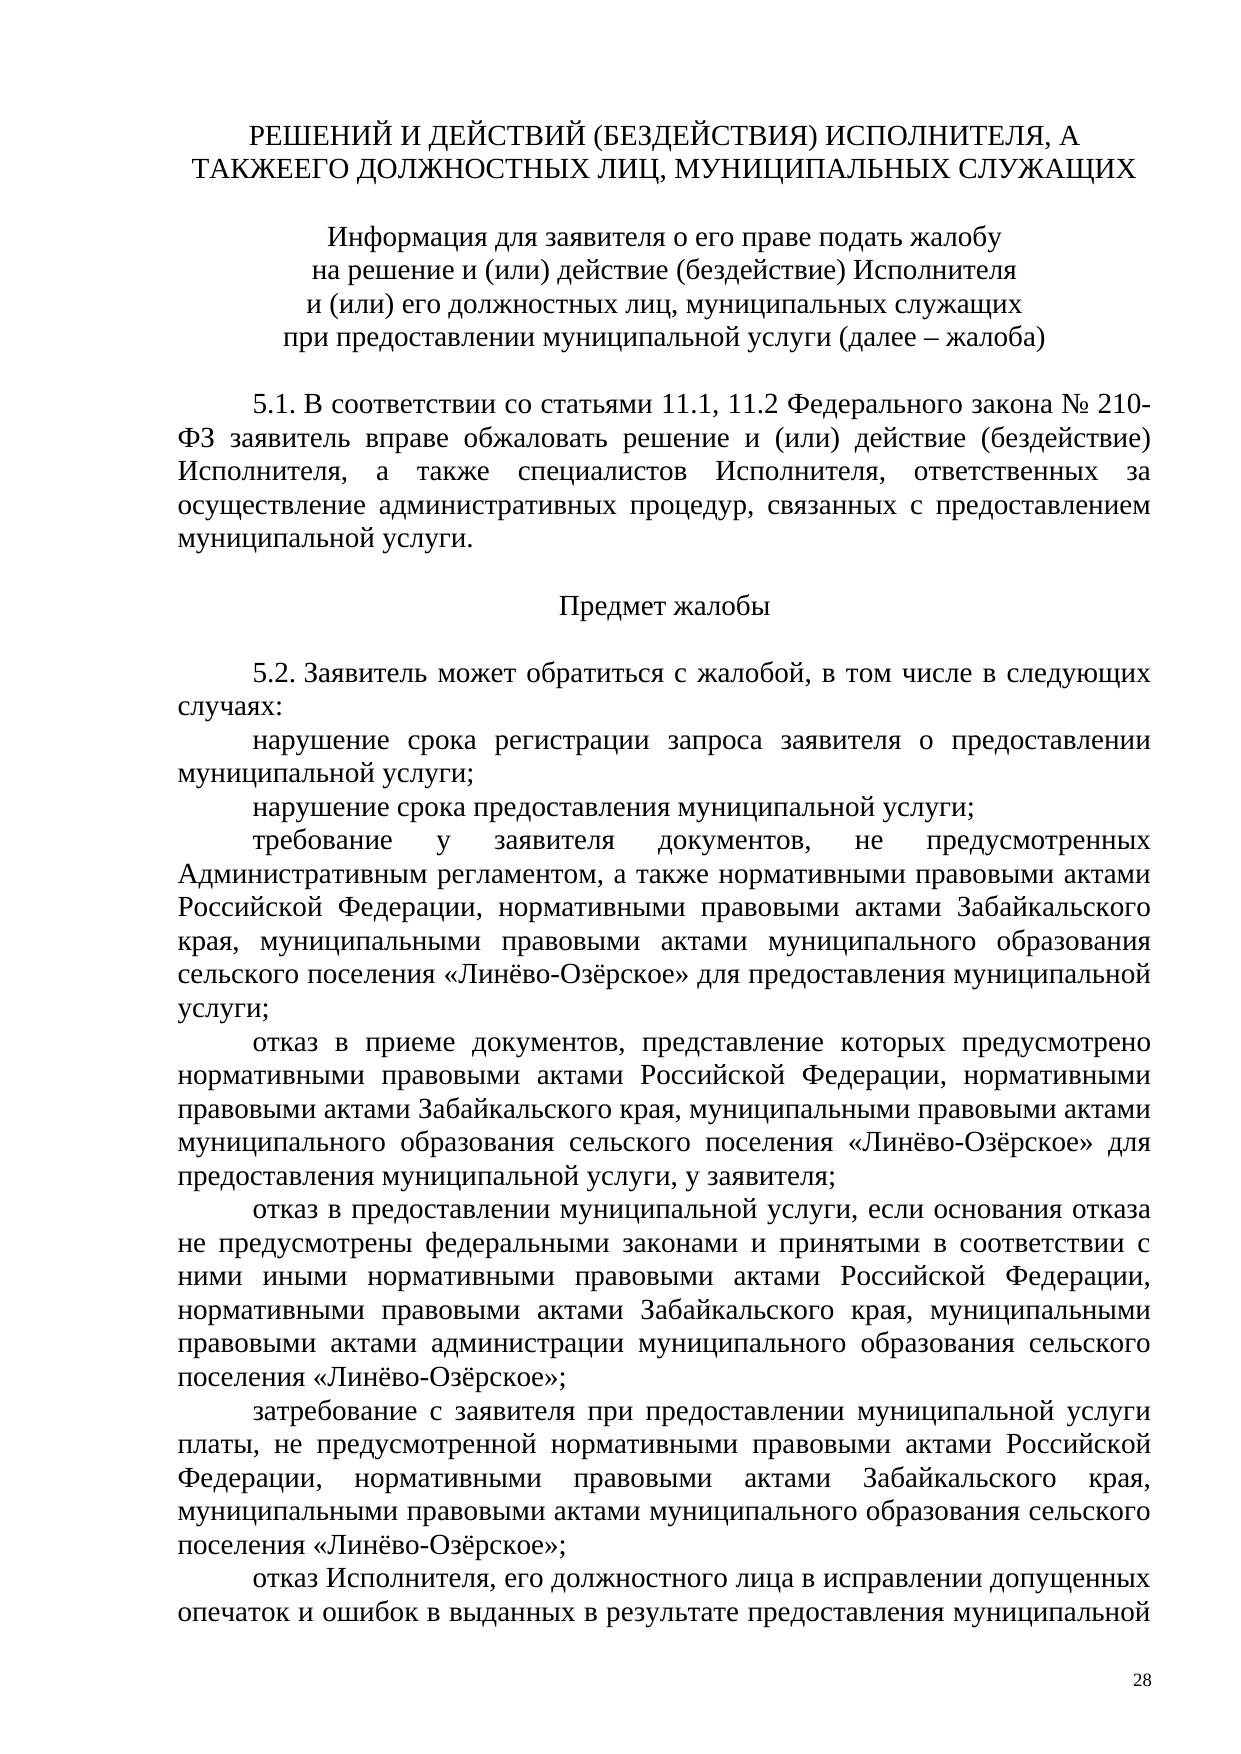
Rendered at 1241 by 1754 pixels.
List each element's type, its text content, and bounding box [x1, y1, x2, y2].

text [177, 1560, 1152, 1627]
text 5.1. В соответствии со статьями 11.1, 11.2 Федерального закона № 210-ФЗ заявитель вправе обжаловать решение и (или) действие (бездействие) Исполнителя, а также специалистов Исполнителя, ответственных за осуществление административных процедур, связанных с предоставлением муниципальной услуги. [177, 386, 1152, 554]
text отказ в предоставлении муниципальной услуги, если основания отказа не предусмотрены федеральными законами и принятыми в соответствии с ними иными нормативными правовыми актами Российской Федерации, нормативными правовыми актами Забайкальского края, муниципальными правовыми актами администрации муниципального образования сельского поселения «Линёво-Озёрское»; [177, 1191, 1152, 1393]
text отказ в приеме документов, представление которых предусмотрено нормативными правовыми актами Российской Федерации, нормативными правовыми актами Забайкальского края, муниципальными правовыми актами муниципального образования сельского поселения «Линёво-Озёрское» для предоставления муниципальной услуги, у заявителя; [177, 1024, 1152, 1191]
text Предмет жалобы [177, 588, 1152, 621]
text Информация для заявителя о его праве подать жалобу [177, 219, 1152, 252]
text 5.2. Заявитель может обратиться с жалобой, в том числе в следующих случаях: [177, 655, 1152, 722]
text нарушение срока предоставления муниципальной услуги; [177, 789, 1152, 822]
text при предоставлении муниципальной услуги (далее – жалоба) [177, 319, 1152, 353]
text требование у заявителя документов, не предусмотренных Административным регламентом, а также нормативными правовыми актами Российской Федерации, нормативными правовыми актами Забайкальского края, муниципальными правовыми актами муниципального образования сельского поселения «Линёво-Озёрское» для предоставления муниципальной услуги; [177, 822, 1152, 1024]
text на решение и (или) действие (бездействие) Исполнителя [177, 252, 1152, 286]
text и (или) его должностных лиц, муниципальных служащих [177, 286, 1152, 319]
text нарушение срока регистрации запроса заявителя о предоставлении муниципальной услуги; [177, 722, 1152, 789]
subtitle РЕШЕНИЙ И ДЕЙСТВИЙ (БЕЗДЕЙСТВИЯ) ИСПОЛНИТЕЛЯ, А ТАКЖЕЕГО ДОЛЖНОСТНЫХ ЛИЦ, МУНИЦИПАЛЬНЫХ СЛУЖАЩИХ [177, 118, 1152, 185]
text затребование с заявителя при предоставлении муниципальной услуги платы, не предусмотренной нормативными правовыми актами Российской Федерации, нормативными правовыми актами Забайкальского края, муниципальными правовыми актами муниципального образования сельского поселения «Линёво-Озёрское»; [177, 1393, 1152, 1560]
